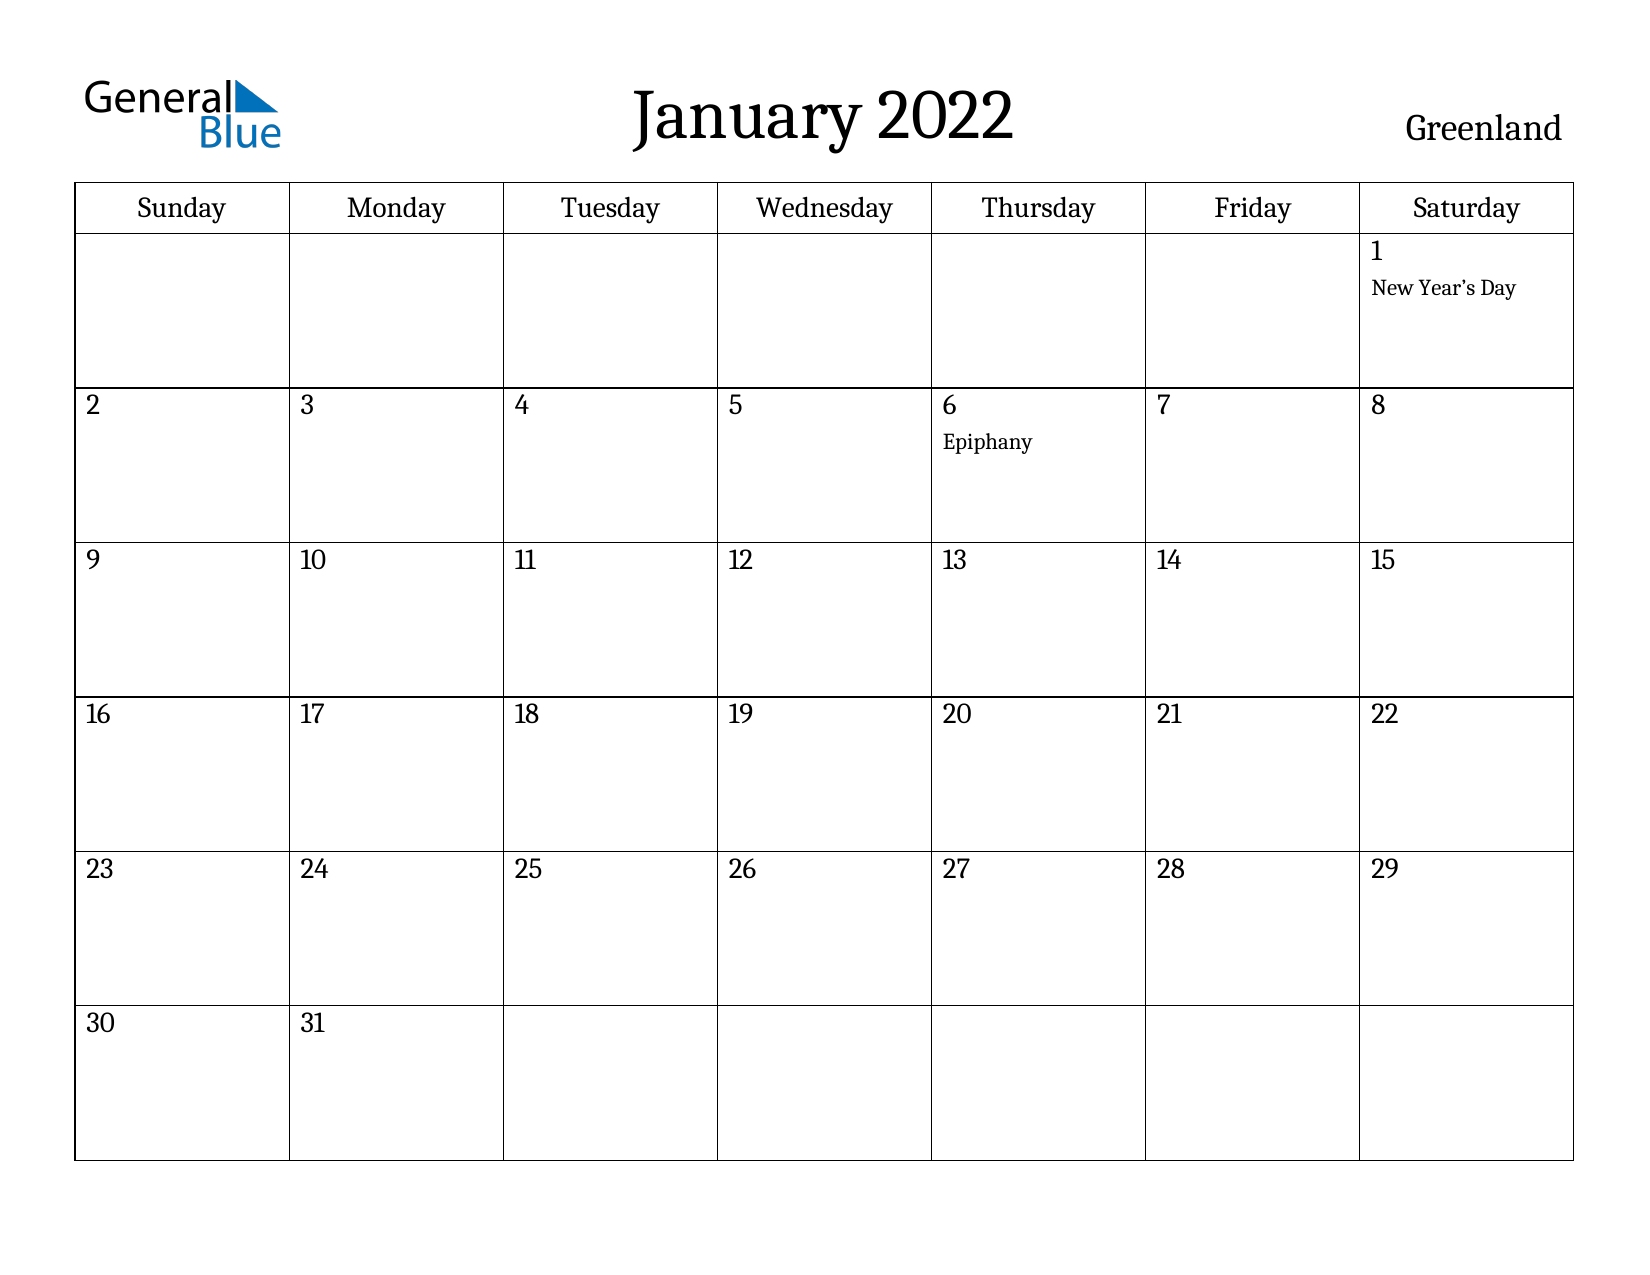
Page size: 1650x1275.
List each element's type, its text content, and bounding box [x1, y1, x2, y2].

picture [85, 80, 281, 148]
table_cell 19 [718, 698, 931, 738]
table_cell [932, 275, 1145, 387]
table_cell [76, 234, 289, 275]
table_cell Tuesday [504, 183, 717, 233]
table_cell [290, 1047, 503, 1160]
table_cell [718, 234, 931, 275]
table_cell 15 [1360, 543, 1573, 584]
table_cell [718, 893, 931, 1005]
table_cell [1360, 893, 1573, 1005]
table_cell [1146, 275, 1359, 387]
table_cell 29 [1360, 852, 1573, 893]
table_cell 12 [718, 543, 931, 584]
table_cell [932, 738, 1145, 851]
table_cell [1146, 429, 1359, 542]
table_cell 5 [718, 389, 931, 429]
table_cell [504, 1047, 717, 1160]
table_cell 18 [504, 698, 717, 738]
table_cell 2 [76, 389, 289, 429]
table_cell [718, 1006, 931, 1047]
table_cell 24 [290, 852, 503, 893]
table_cell [504, 584, 717, 696]
table_cell 7 [1146, 389, 1359, 429]
table_cell [1360, 429, 1573, 542]
table_cell Sunday [76, 183, 289, 233]
table_cell [1146, 234, 1359, 275]
table_cell Monday [290, 183, 503, 233]
table_cell 6 [932, 389, 1145, 429]
table_cell [1146, 893, 1359, 1005]
table_cell Thursday [932, 183, 1145, 233]
table_cell [718, 738, 931, 851]
table_cell [76, 275, 289, 387]
table_cell 25 [504, 852, 717, 893]
table_cell 30 [76, 1006, 289, 1047]
table_cell 8 [1360, 389, 1573, 429]
table_cell [932, 1047, 1145, 1160]
table_cell 23 [76, 852, 289, 893]
table_cell [504, 893, 717, 1005]
table_cell [932, 893, 1145, 1005]
table_cell 27 [932, 852, 1145, 893]
table_header Greenland [1146, 75, 1574, 182]
table_cell [718, 429, 931, 542]
table_cell 13 [932, 543, 1145, 584]
table_cell [504, 429, 717, 542]
table_cell Wednesday [718, 183, 931, 233]
table_cell [290, 275, 503, 387]
table_cell [932, 1006, 1145, 1047]
table_header January 2022 [503, 75, 1146, 182]
table_cell Saturday [1360, 183, 1573, 233]
table_cell 10 [290, 543, 503, 584]
table_cell [718, 1047, 931, 1160]
table_cell [1360, 1006, 1573, 1047]
table_cell [76, 584, 289, 696]
table_cell 17 [290, 698, 503, 738]
table_cell [290, 234, 503, 275]
table_cell [932, 584, 1145, 696]
table_cell [718, 275, 931, 387]
table_cell [504, 234, 717, 275]
table_cell 11 [504, 543, 717, 584]
table_cell [718, 584, 931, 696]
table_cell [290, 893, 503, 1005]
table_cell [504, 1006, 717, 1047]
table_cell 9 [76, 543, 289, 584]
table_cell [1146, 1006, 1359, 1047]
table_cell [1360, 584, 1573, 696]
table_cell [290, 429, 503, 542]
table_cell 3 [290, 389, 503, 429]
table_cell [504, 738, 717, 851]
table_cell 14 [1146, 543, 1359, 584]
table_cell 21 [1146, 698, 1359, 738]
table_cell [1146, 738, 1359, 851]
table_cell 31 [290, 1006, 503, 1047]
table_cell [290, 738, 503, 851]
table_cell [1360, 738, 1573, 851]
table_cell [1146, 1047, 1359, 1160]
table_cell Friday [1146, 183, 1359, 233]
table_cell 20 [932, 698, 1145, 738]
table_cell 16 [76, 698, 289, 738]
table_cell [290, 584, 503, 696]
table_cell [504, 275, 717, 387]
table_cell 26 [718, 852, 931, 893]
table_cell 1 [1360, 234, 1573, 275]
table_cell [1360, 1047, 1573, 1160]
table_cell Epiphany [932, 429, 1145, 542]
table_cell [1146, 584, 1359, 696]
table_cell 22 [1360, 698, 1573, 738]
table_cell [76, 893, 289, 1005]
table_cell [932, 234, 1145, 275]
table_cell [76, 1047, 289, 1160]
table_cell 28 [1146, 852, 1359, 893]
table_cell 4 [504, 389, 717, 429]
table_cell [76, 429, 289, 542]
table_cell New Year’s Day [1360, 275, 1573, 387]
table_cell [76, 738, 289, 851]
table_header [75, 75, 503, 182]
